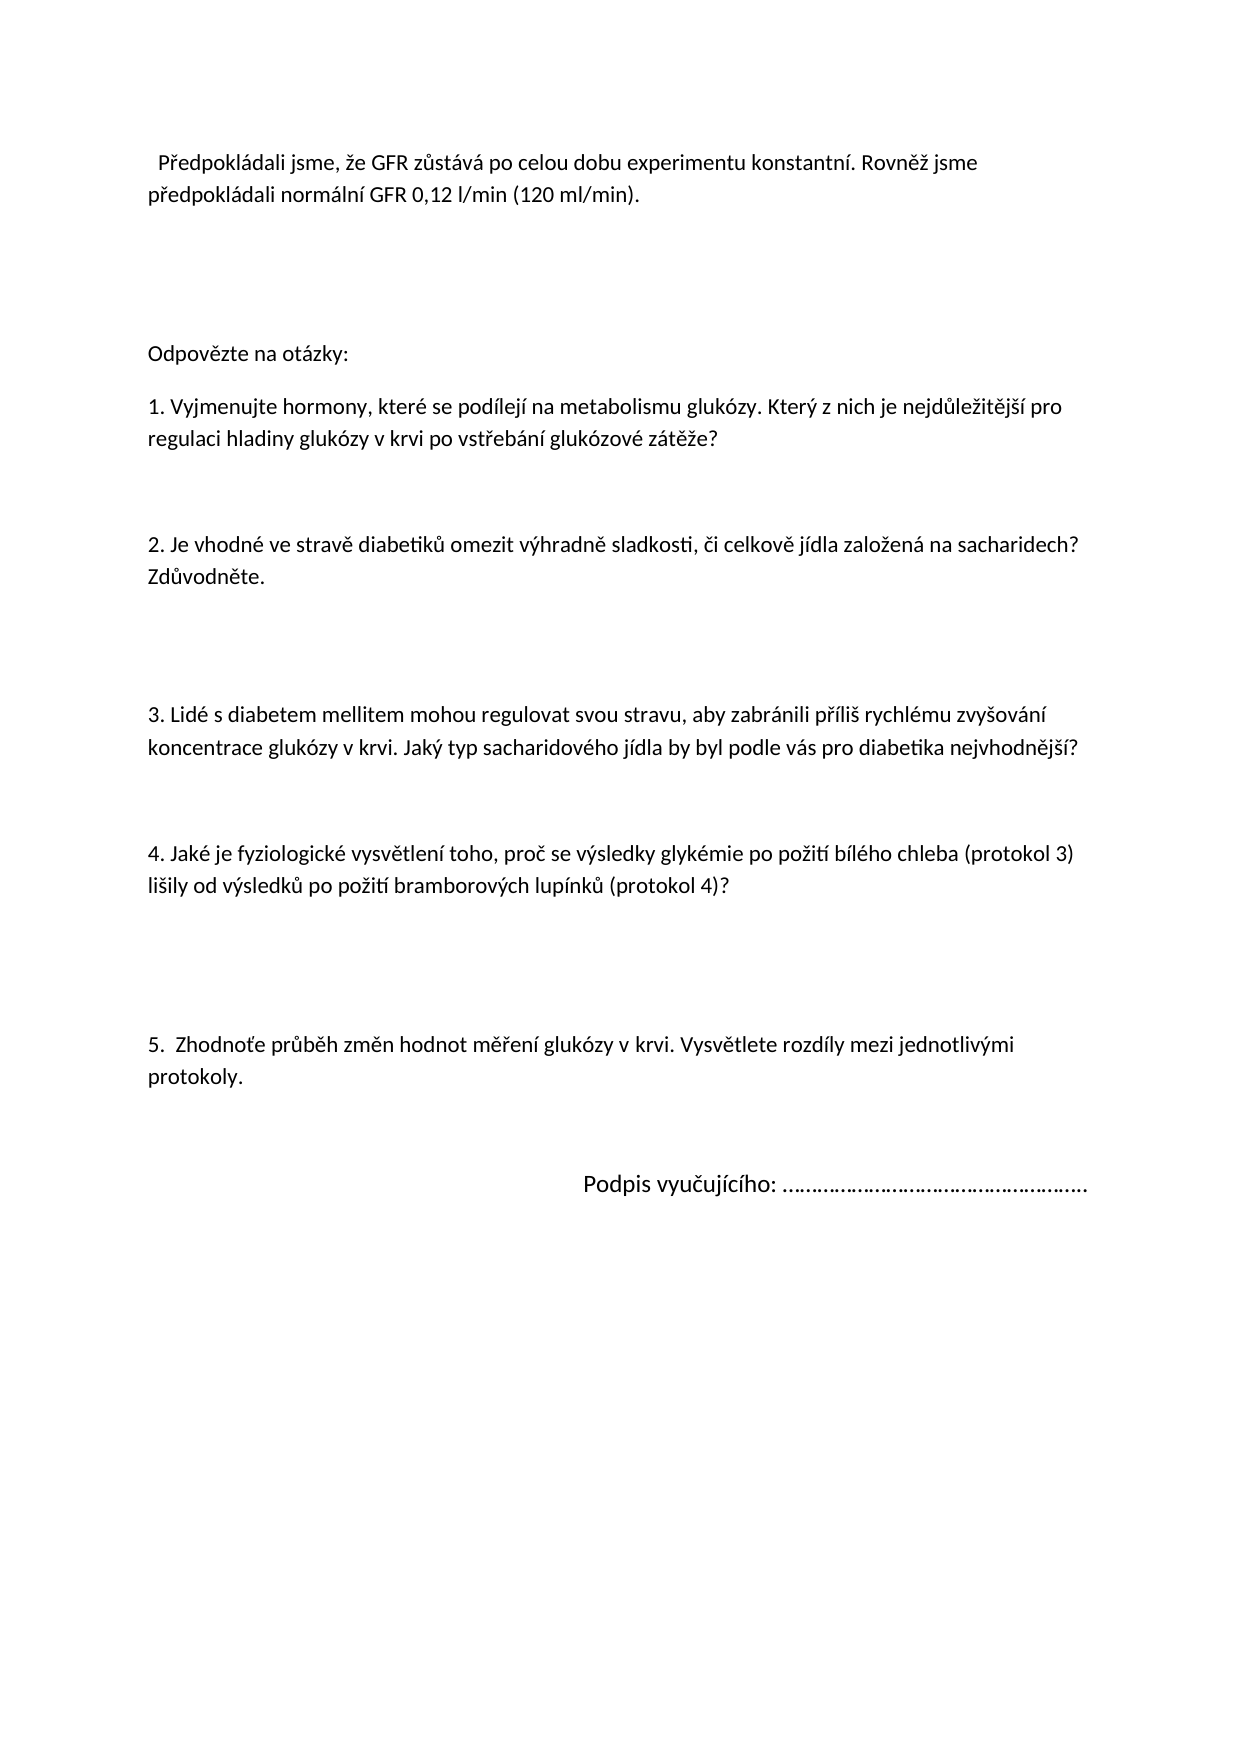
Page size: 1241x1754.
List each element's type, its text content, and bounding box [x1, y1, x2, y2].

text Předpokládali jsme, že GFR zůstává po celou dobu experimentu konstantní. Rovněž jsme předpokládali normální GFR 0,12 l/min (120 ml/min). [148, 148, 1093, 208]
text 1. Vyjmenujte hormony, které se podílejí na metabolismu glukózy. Který z nich je nejdůležitější pro regulaci hladiny glukózy v krvi po vstřebání glukózové zátěže? [148, 392, 1093, 452]
text 4. Jaké je fyziologické vysvětlení toho, proč se výsledky glykémie po požití bílého chleba (protokol 3) lišily od výsledků po požití bramborových lupínků (protokol 4)? [148, 839, 1093, 899]
text Podpis vyučujícího: …………………………………………….. [148, 1168, 1093, 1199]
text 2. Je vhodné ve stravě diabetiků omezit výhradně sladkosti, či celkově jídla založená na sacharidech? [148, 530, 1093, 558]
text Zdůvodněte. [148, 562, 1093, 590]
text 5. Zhodnoťe průběh změn hodnot měření glukózy v krvi. Vysvětlete rozdíly mezi jednotlivými protokoly. [148, 1030, 1093, 1090]
text Odpovězte na otázky: [148, 339, 1093, 367]
text 3. Lidé s diabetem mellitem mohou regulovat svou stravu, aby zabránili příliš rychlému zvyšování koncentrace glukózy v krvi. Jaký typ sacharidového jídla by byl podle vás pro diabetika nejvhodnější? [148, 701, 1093, 761]
